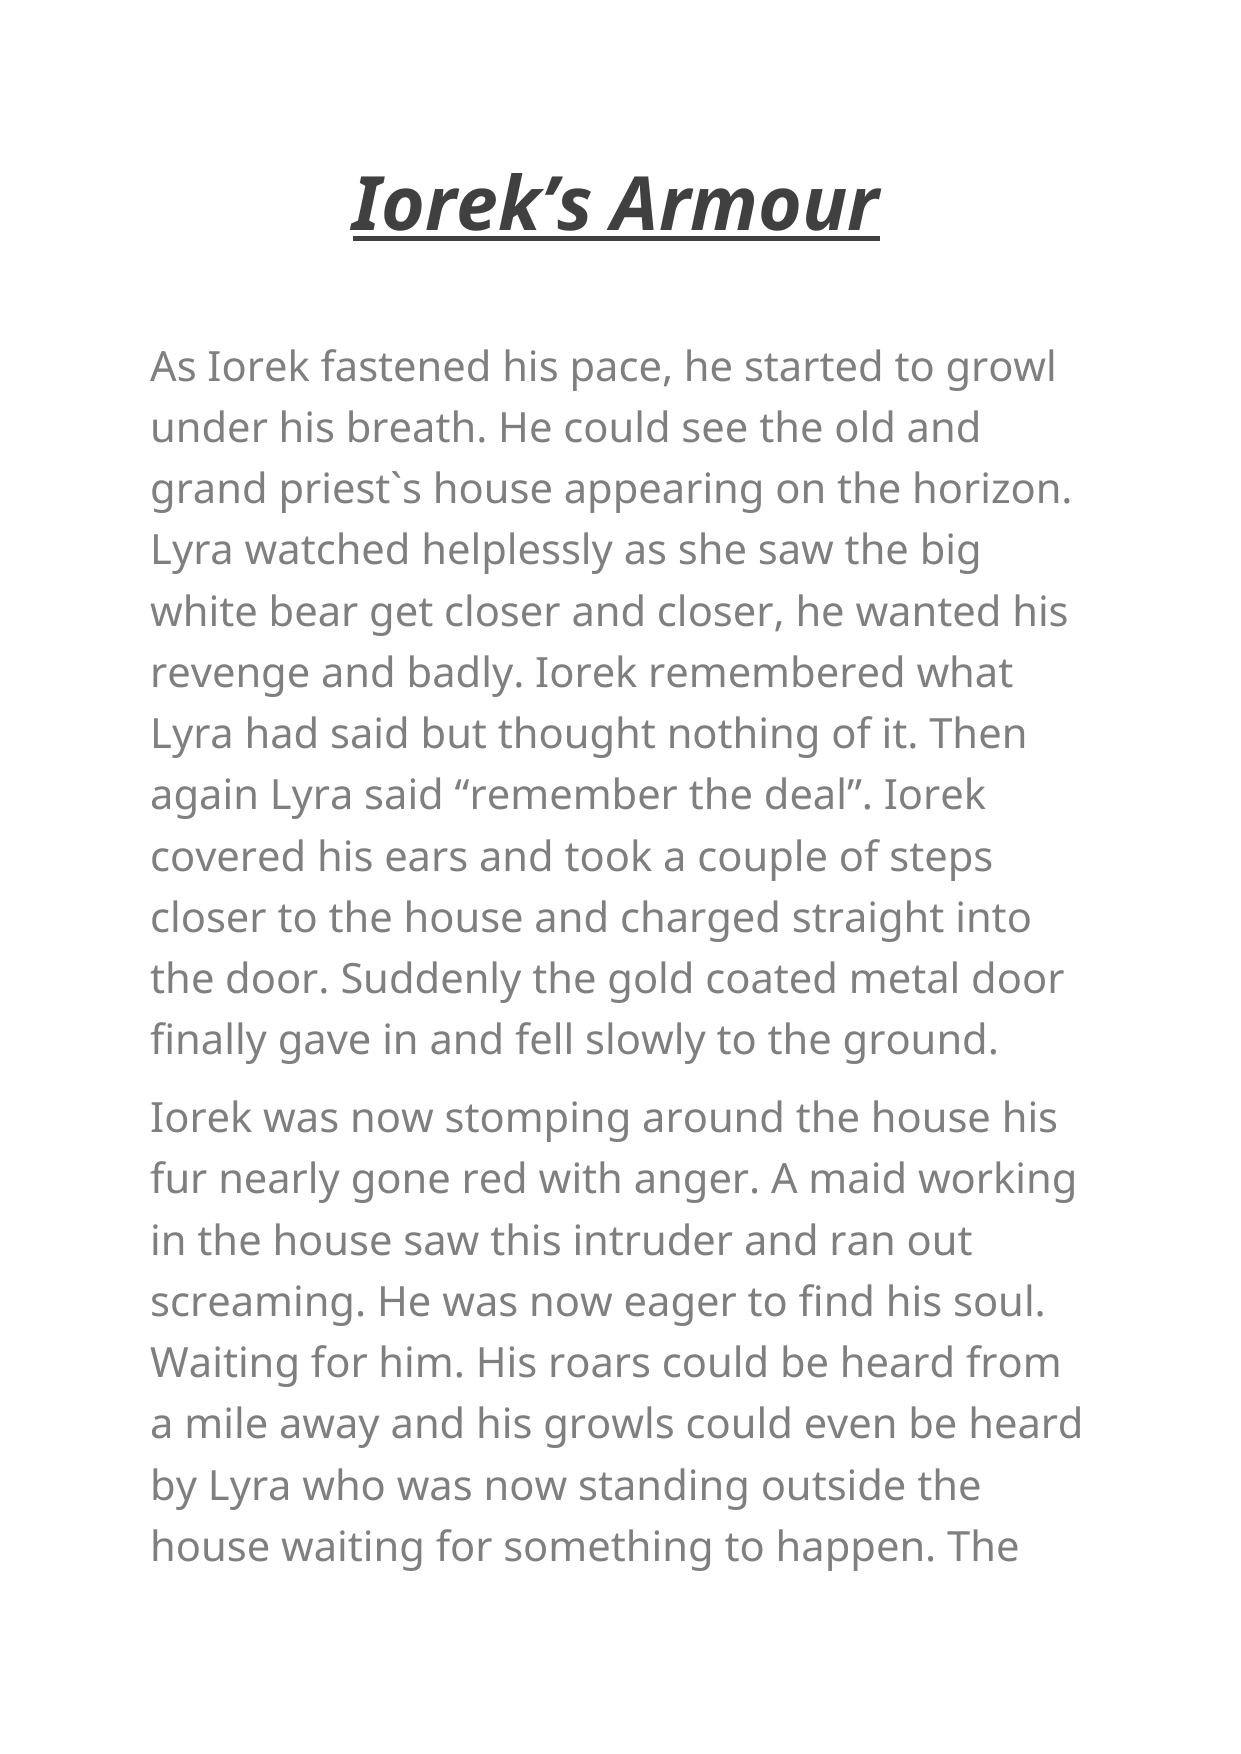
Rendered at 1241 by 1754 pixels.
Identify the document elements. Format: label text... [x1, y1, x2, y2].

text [150, 1088, 1090, 1574]
text As Iorek fastened his pace, he started to growl under his breath. He could see the old and grand priest`s house appearing on the horizon. Lyra watched helplessly as she saw the big white bear get closer and closer, he wanted his revenge and badly. Iorek remembered what Lyra had said but thought nothing of it. Then again Lyra said “remember the deal”. Iorek covered his ears and took a couple of steps closer to the house and charged straight into the door. Suddenly the gold coated metal door finally gave in and fell slowly to the ground. [150, 336, 1090, 1067]
text Iorek’s Armour [150, 150, 1090, 252]
